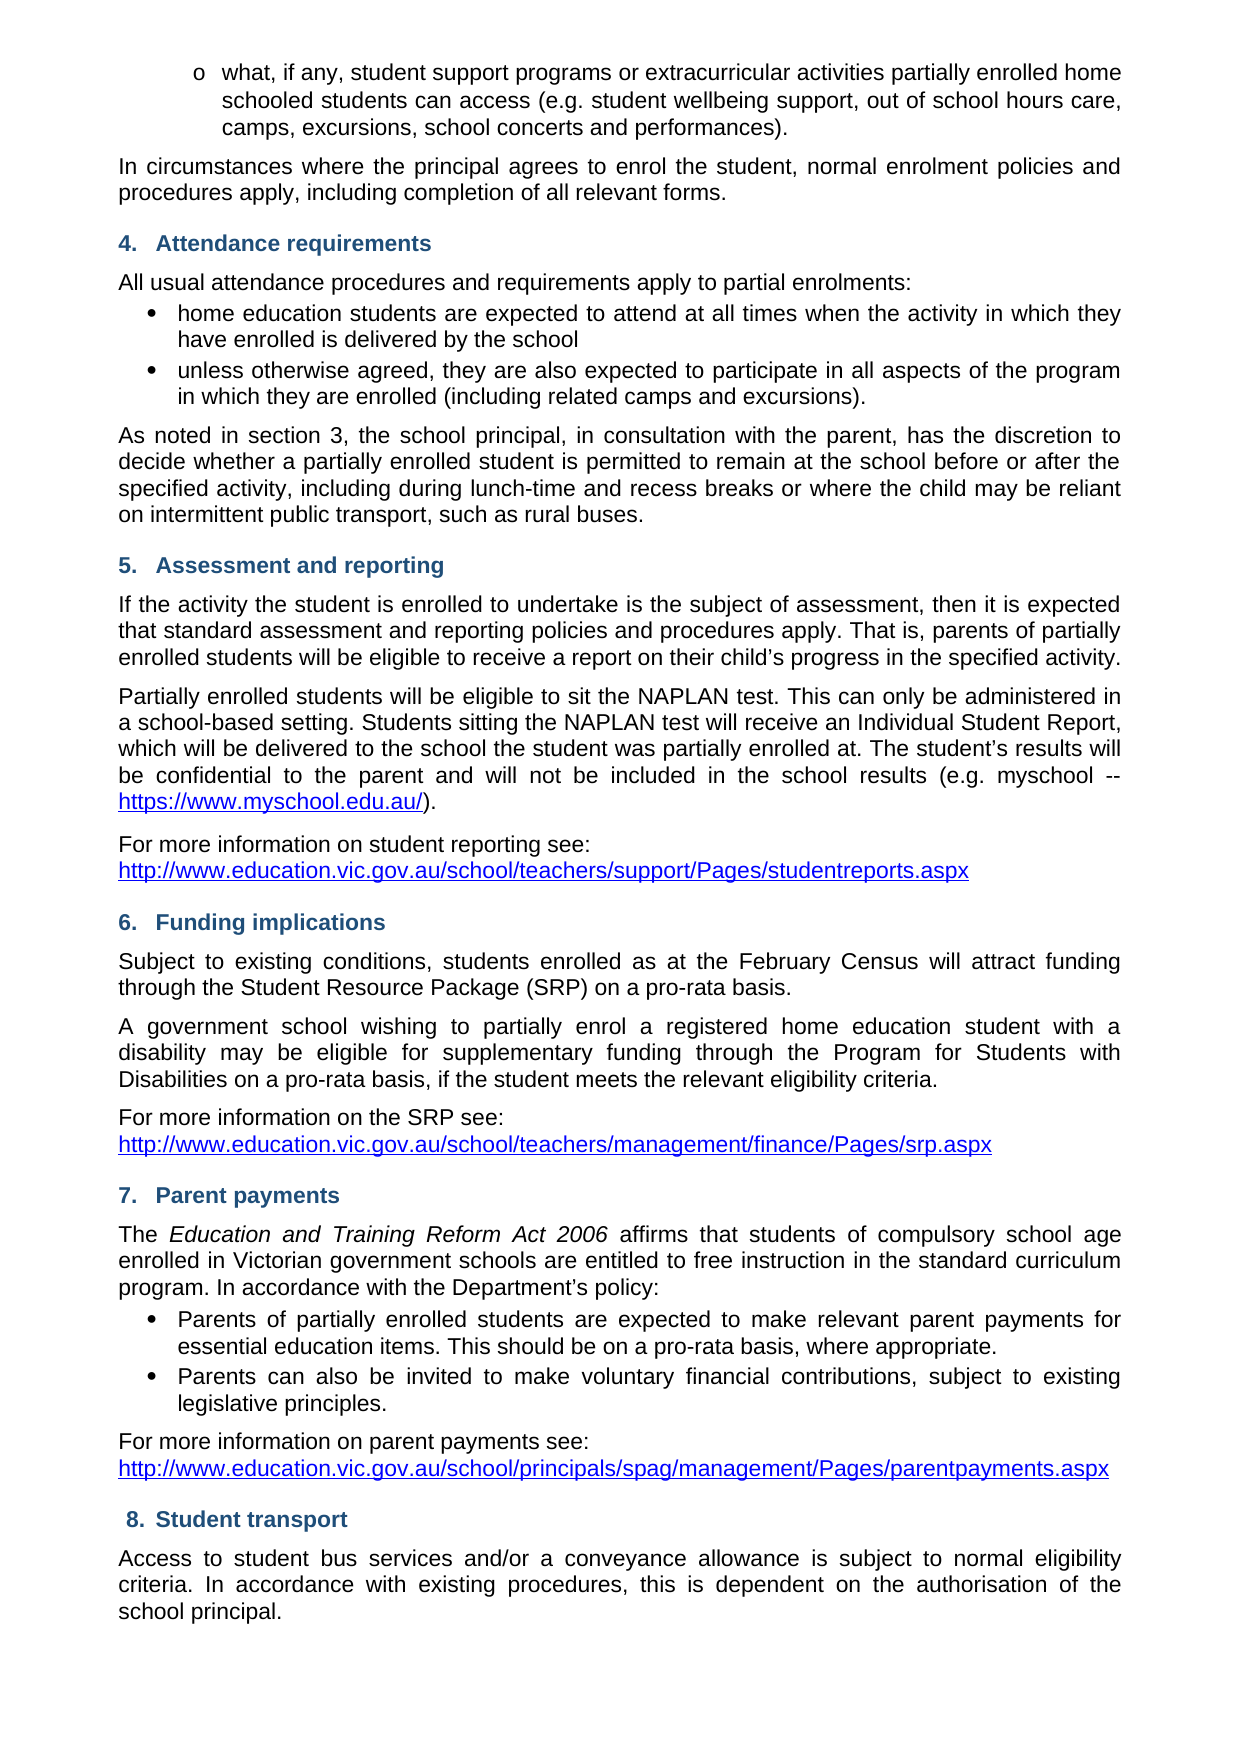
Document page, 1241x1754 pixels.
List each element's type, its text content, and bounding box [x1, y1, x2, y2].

text http://www.education.vic.gov.au/school/teachers/support/Pages/studentreports.aspx [118, 857, 1122, 884]
text Partially enrolled students will be eligible to sit the NAPLAN test. This can only be administered in a school-based setting. Students sitting the NAPLAN test will receive an Individual Student Report, which will be delivered to the school the student was partially enrolled at. The student’s results will be confidential to the parent and will not be included in the school results (e.g. myschool -- https://www.myschool.edu.au/). [118, 683, 1122, 814]
text http://www.education.vic.gov.au/school/teachers/management/finance/Pages/srp.aspx [118, 1131, 1122, 1157]
subtitle Assessment and reporting [118, 552, 1122, 578]
text As noted in section 3, the school principal, in consultation with the parent, has the discretion to decide whether a partially enrolled student is permitted to remain at the school before or after the specified activity, including during lunch-time and recess breaks or where the child may be reliant on intermittent public transport, such as rural buses. [118, 422, 1122, 527]
list unless otherwise agreed, they are also expected to participate in all aspects of the program in which they are enrolled (including related camps and excursions). [148, 357, 1122, 409]
text For more information on parent payments see: http://www.education.vic.gov.au/school/principals/spag/management/Pages/parentpayments.aspx [118, 1428, 1122, 1481]
list Parents of partially enrolled students are expected to make relevant parent payments for essential education items. This should be on a pro-rata basis, where appropriate. [148, 1306, 1122, 1359]
text A government school wishing to partially enrol a registered home education student with a disability may be eligible for supplementary funding through the Program for Students with Disabilities on a pro-rata basis, if the student meets the relevant eligibility criteria. [118, 1013, 1122, 1092]
text For more information on the SRP see: [118, 1104, 1122, 1131]
subtitle Funding implications [118, 909, 1122, 935]
text The Education and Training Reform Act 2006 affirms that students of compulsory school age enrolled in Victorian government schools are entitled to free instruction in the standard curriculum program. In accordance with the Department’s policy: [118, 1221, 1122, 1300]
subtitle Student transport [126, 1506, 1122, 1532]
text In circumstances where the principal agrees to enrol the student, normal enrolment policies and procedures apply, including completion of all relevant forms. [118, 153, 1122, 205]
text All usual attendance procedures and requirements apply to partial enrolments: [118, 269, 1122, 296]
list what, if any, student support programs or extracurricular activities partially enrolled home schooled students can access (e.g. student wellbeing support, out of school hours care, camps, excursions, school concerts and performances). [192, 59, 1122, 140]
list Parents can also be invited to make voluntary financial contributions, subject to existing legislative principles. [148, 1363, 1122, 1416]
text Subject to existing conditions, students enrolled as at the February Census will attract funding through the Student Resource Package (SRP) on a pro-rata basis. [118, 948, 1122, 1000]
text Access to student bus services and/or a conveyance allowance is subject to normal eligibility criteria. In accordance with existing procedures, this is dependent on the authorisation of the school principal. [118, 1545, 1122, 1624]
text If the activity the student is enrolled to undertake is the subject of assessment, then it is expected that standard assessment and reporting policies and procedures apply. That is, parents of partially enrolled students will be eligible to receive a report on their child’s progress in the specified activity. [118, 591, 1122, 670]
subtitle Parent payments [118, 1182, 1122, 1208]
list home education students are expected to attend at all times when the activity in which they have enrolled is delivered by the school [148, 300, 1122, 352]
text For more information on student reporting see: [118, 831, 1122, 857]
subtitle Attendance requirements [118, 230, 1122, 257]
